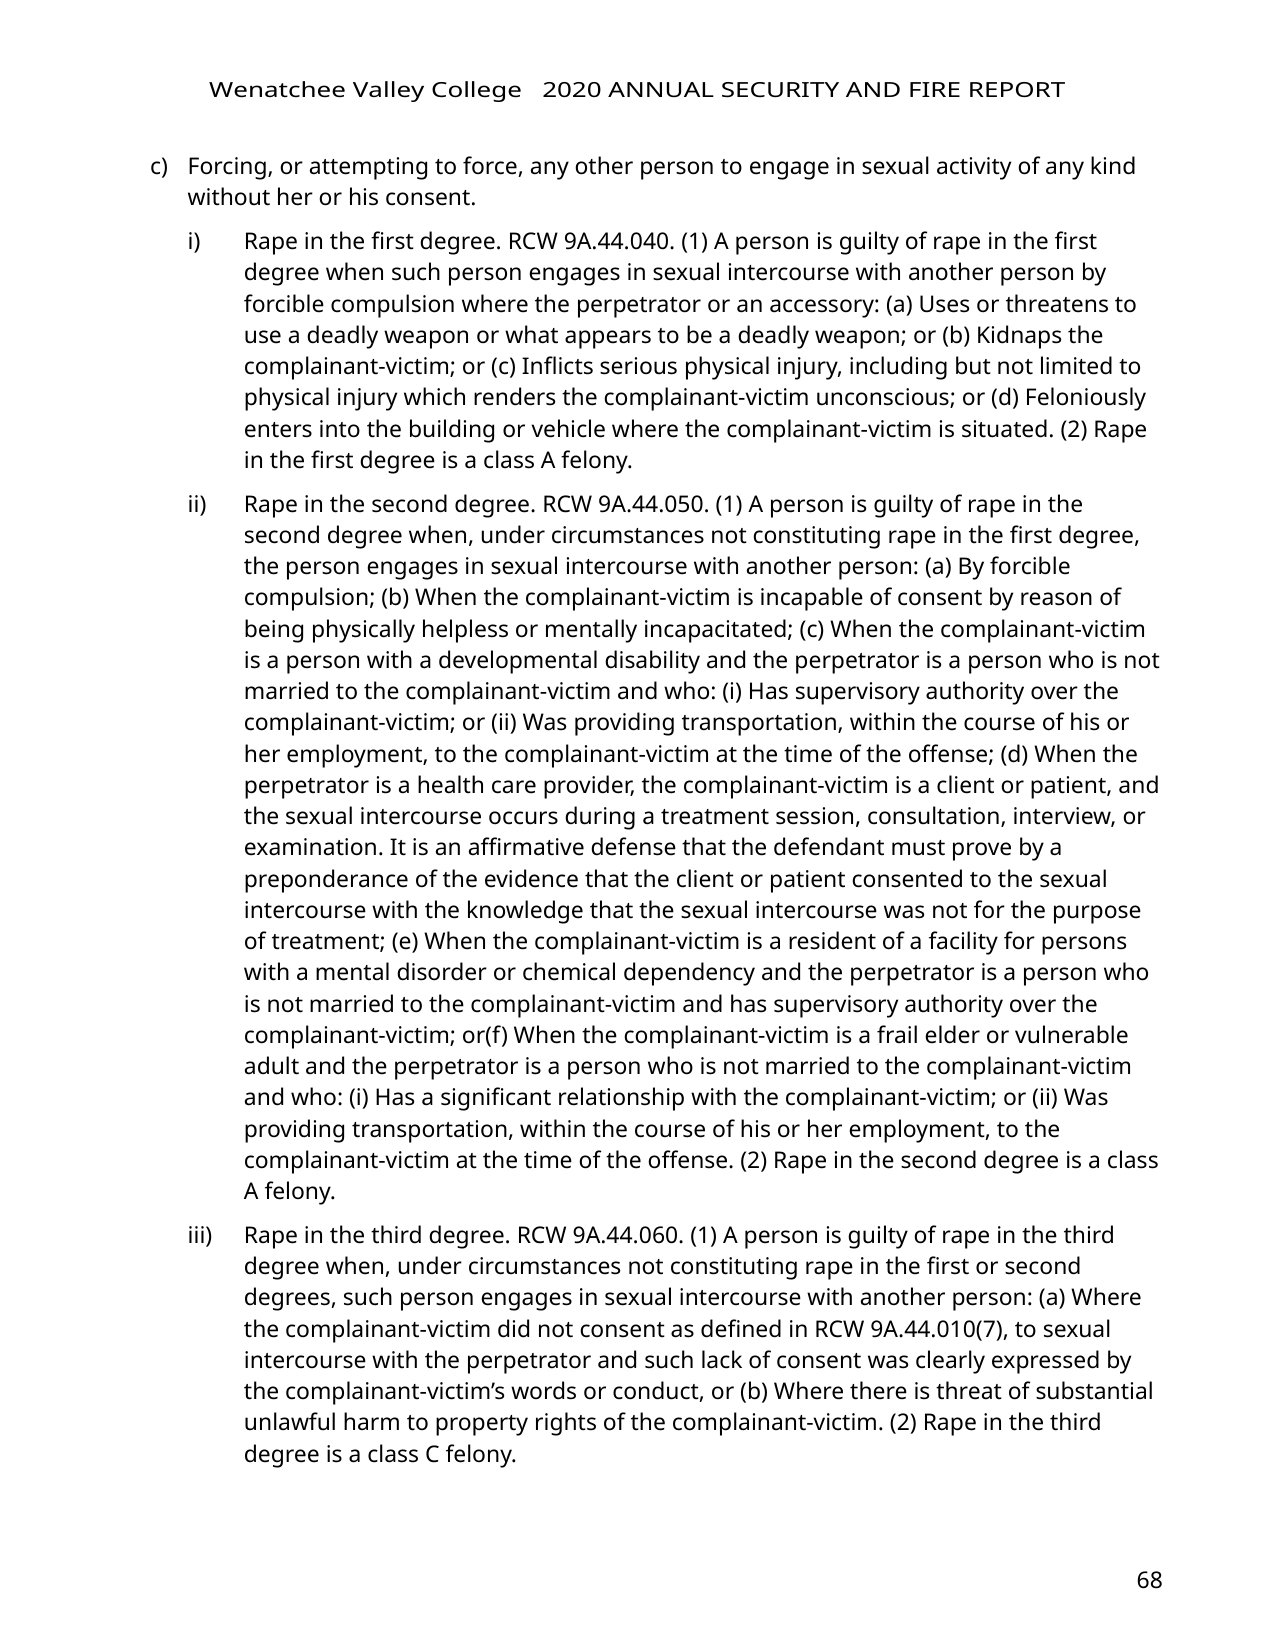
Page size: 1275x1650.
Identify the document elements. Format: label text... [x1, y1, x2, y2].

list Forcing, or attempting to force, any other person to engage in sexual activity of any kind without her or his consent. [150, 150, 1162, 212]
list Rape in the third degree. RCW 9A.44.060. (1) A person is guilty of rape in the third degree when, under circumstances not constituting rape in the first or second degrees, such person engages in sexual intercourse with another person: (a) Where the complainant-victim did not consent as defined in RCW 9A.44.010(7), to sexual intercourse with the perpetrator and such lack of consent was clearly expressed by the complainant-victim’s words or conduct, or (b) Where there is threat of substantial unlawful harm to property rights of the complainant-victim. (2) Rape in the third degree is a class C felony. [187, 1219, 1162, 1469]
list Rape in the first degree. RCW 9A.44.040. (1) A person is guilty of rape in the first degree when such person engages in sexual intercourse with another person by forcible compulsion where the perpetrator or an accessory: (a) Uses or threatens to use a deadly weapon or what appears to be a deadly weapon; or (b) Kidnaps the complainant-victim; or (c) Inflicts serious physical injury, including but not limited to physical injury which renders the complainant-victim unconscious; or (d) Feloniously enters into the building or vehicle where the complainant-victim is situated. (2) Rape in the first degree is a class A felony. [187, 225, 1162, 475]
list Rape in the second degree. RCW 9A.44.050. (1) A person is guilty of rape in the second degree when, under circumstances not constituting rape in the first degree, the person engages in sexual intercourse with another person: (a) By forcible compulsion; (b) When the complainant-victim is incapable of consent by reason of being physically helpless or mentally incapacitated; (c) When the complainant-victim is a person with a developmental disability and the perpetrator is a person who is not married to the complainant-victim and who: (i) Has supervisory authority over the complainant-victim; or (ii) Was providing transportation, within the course of his or her employment, to the complainant-victim at the time of the offense; (d) When the perpetrator is a health care provider, the complainant-victim is a client or patient, and the sexual intercourse occurs during a treatment session, consultation, interview, or examination. It is an affirmative defense that the defendant must prove by a preponderance of the evidence that the client or patient consented to the sexual intercourse with the knowledge that the sexual intercourse was not for the purpose of treatment; (e) When the complainant-victim is a resident of a facility for persons with a mental disorder or chemical dependency and the perpetrator is a person who is not married to the complainant-victim and has supervisory authority over the complainant-victim; or(f) When the complainant-victim is a frail elder or vulnerable adult and the perpetrator is a person who is not married to the complainant-victim and who: (i) Has a significant relationship with the complainant-victim; or (ii) Was providing transportation, within the course of his or her employment, to the complainant-victim at the time of the offense. (2) Rape in the second degree is a class A felony. [187, 487, 1162, 1206]
